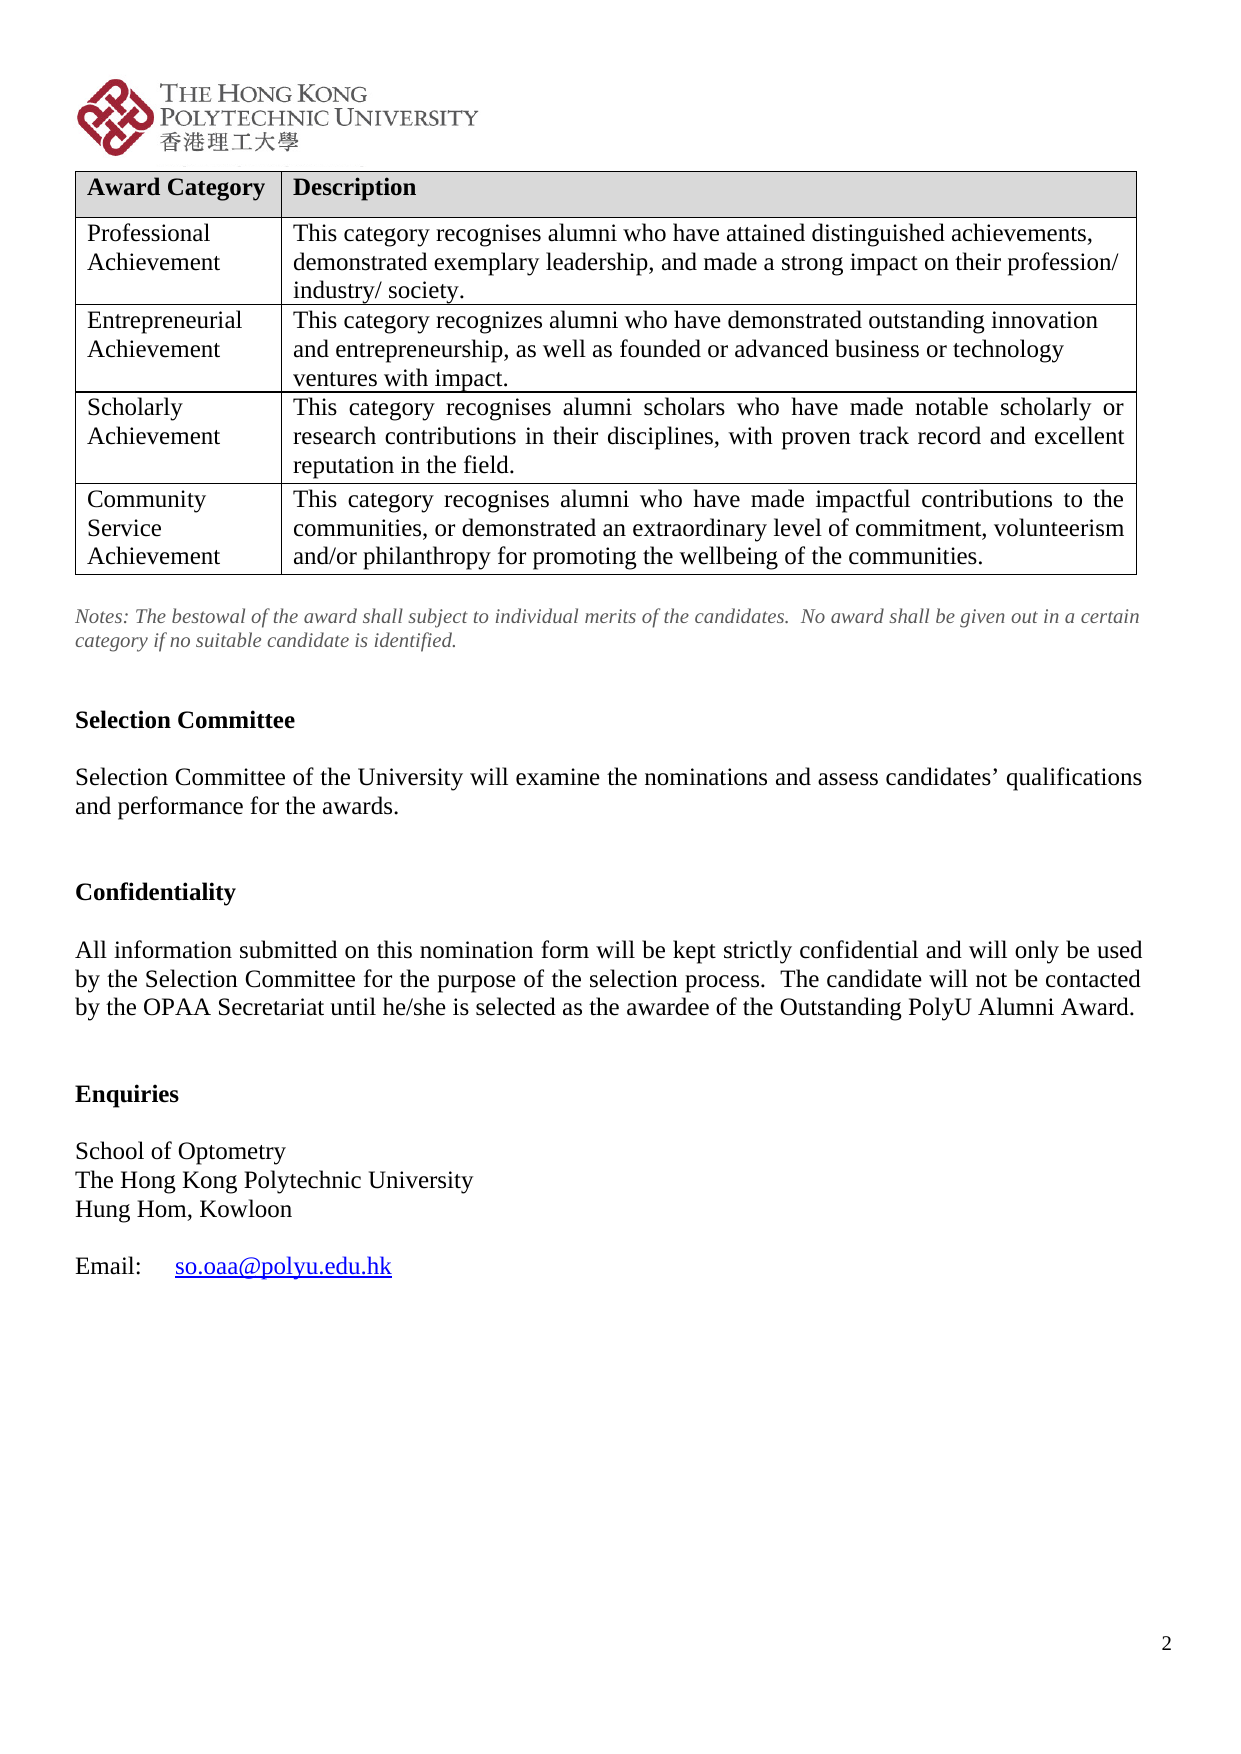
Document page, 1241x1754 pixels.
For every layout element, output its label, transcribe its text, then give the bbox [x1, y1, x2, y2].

text Confidentiality [75, 877, 1143, 906]
table_header Description [282, 172, 1136, 217]
picture [0, 2, 524, 167]
text Enquiries [75, 1079, 1136, 1107]
table_cell Entrepreneurial Achievement [76, 305, 281, 391]
text The Hong Kong Polytechnic University [75, 1165, 1136, 1194]
text All information submitted on this nomination form will be kept strictly confidential and will only be used by the Selection Committee for the purpose of the selection process. The candidate will not be contacted by the OPAA Secretariat until he/she is selected as the awardee of the Outstanding PolyU Alumni Award. [75, 935, 1143, 1021]
text Email: so.oaa@polyu.edu.hk [75, 1251, 1136, 1280]
table_header Award Category [76, 172, 281, 217]
table_cell Community Service Achievement [76, 484, 281, 574]
table_cell This category recognises alumni who have attained distinguished achievements, demonstrated exemplary leadership, and made a strong impact on their profession/ industry/ society. [282, 218, 1136, 304]
table_cell This category recognises alumni who have made impactful contributions to the communities, or demonstrated an extraordinary level of commitment, volunteerism and/or philanthropy for promoting the wellbeing of the communities. [282, 484, 1136, 574]
text Hung Hom, Kowloon [75, 1194, 1136, 1222]
table_cell Professional Achievement [76, 218, 281, 304]
table_cell This category recognises alumni scholars who have made notable scholarly or research contributions in their disciplines, with proven track record and excellent reputation in the field. [282, 393, 1136, 483]
table_cell Scholarly Achievement [76, 393, 281, 483]
text School of Optometry [75, 1136, 1136, 1165]
text Selection Committee of the University will examine the nominations and assess candidates’ qualifications and performance for the awards. [75, 762, 1143, 820]
table_cell This category recognizes alumni who have demonstrated outstanding innovation and entrepreneurship, as well as founded or advanced business or technology ventures with impact. [282, 305, 1136, 391]
text Selection Committee [75, 705, 1143, 734]
text Notes: The bestowal of the award shall subject to individual merits of the candidates. No award shall be given out in a certain category if no suitable candidate is identified. [75, 604, 1143, 652]
